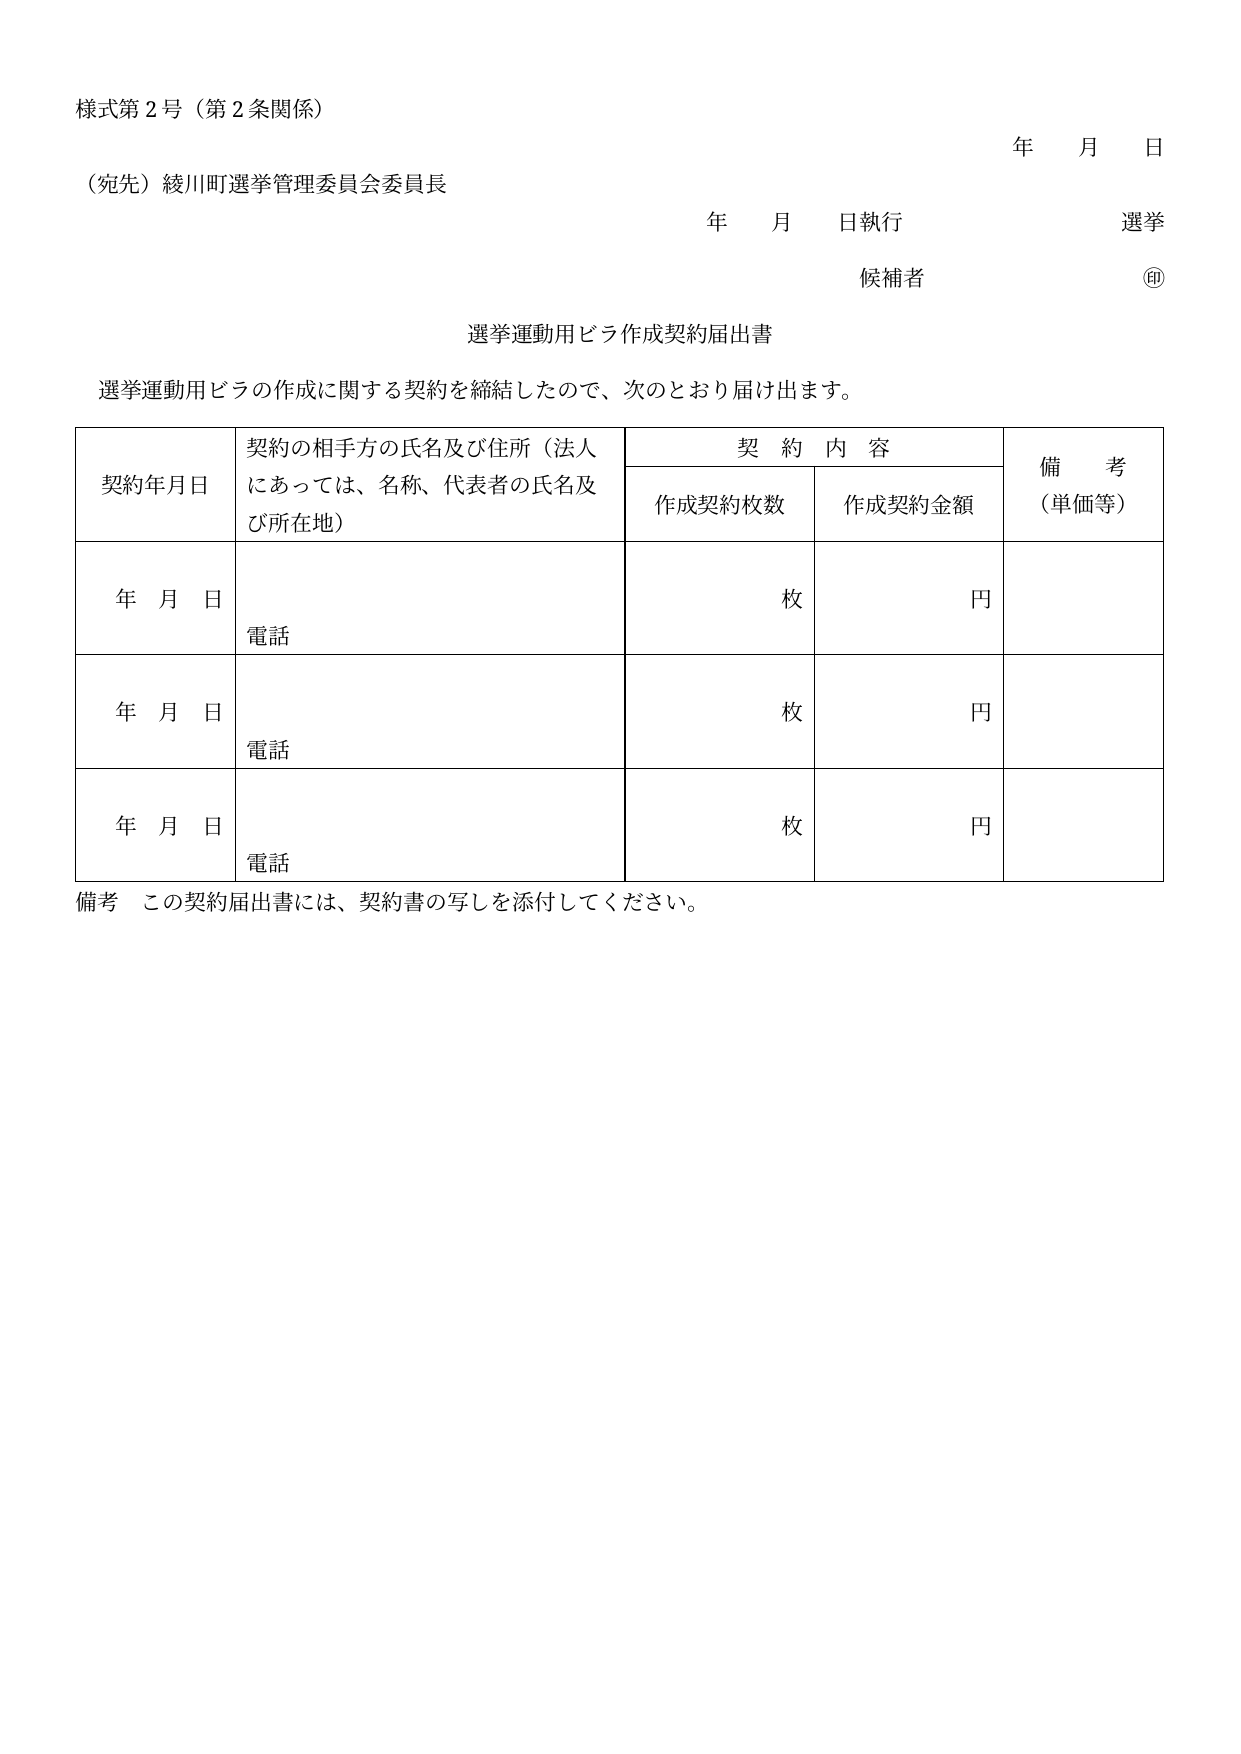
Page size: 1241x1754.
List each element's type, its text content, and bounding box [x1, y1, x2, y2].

table_cell 枚 [626, 542, 814, 654]
table_cell 年 月 日 [76, 769, 235, 881]
text 年 月 日 [75, 127, 1165, 164]
table_cell 電話 [236, 542, 624, 654]
table_header 契 約 内 容 [626, 428, 1003, 466]
table_cell 作成契約金額 [815, 467, 1003, 541]
table_header 契約年月日 [76, 428, 235, 541]
table_cell 電話 [236, 769, 624, 881]
table_cell [1004, 655, 1163, 768]
text 選挙運動用ビラの作成に関する契約を締結したので、次のとおり届け出ます。 [98, 371, 1165, 408]
table_header 備 考 （単価等） [1004, 428, 1163, 541]
table_cell 作成契約枚数 [626, 467, 814, 541]
text 候補者 ㊞ [75, 258, 1165, 296]
text 様式第2号（第2条関係） [75, 89, 1165, 127]
table_cell 円 [815, 542, 1003, 654]
table_header 契約の相手方の氏名及び住所（法人にあっては、名称、代表者の氏名及び所在地） [236, 428, 624, 541]
text 年 月 日執行 選挙 [75, 202, 1165, 239]
table_cell [1004, 542, 1163, 654]
text （宛先）綾川町選挙管理委員会委員長 [75, 164, 1165, 202]
table_cell 円 [815, 769, 1003, 881]
table_cell 年 月 日 [76, 655, 235, 768]
table_cell 電話 [236, 655, 624, 768]
table_cell 枚 [626, 655, 814, 768]
text 備考 この契約届出書には、契約書の写しを添付してください。 [75, 882, 1165, 920]
table_cell [1004, 769, 1163, 881]
table_cell 枚 [626, 769, 814, 881]
text 選挙運動用ビラ作成契約届出書 [75, 314, 1165, 352]
table_cell 年 月 日 [76, 542, 235, 654]
table_cell 円 [815, 655, 1003, 768]
